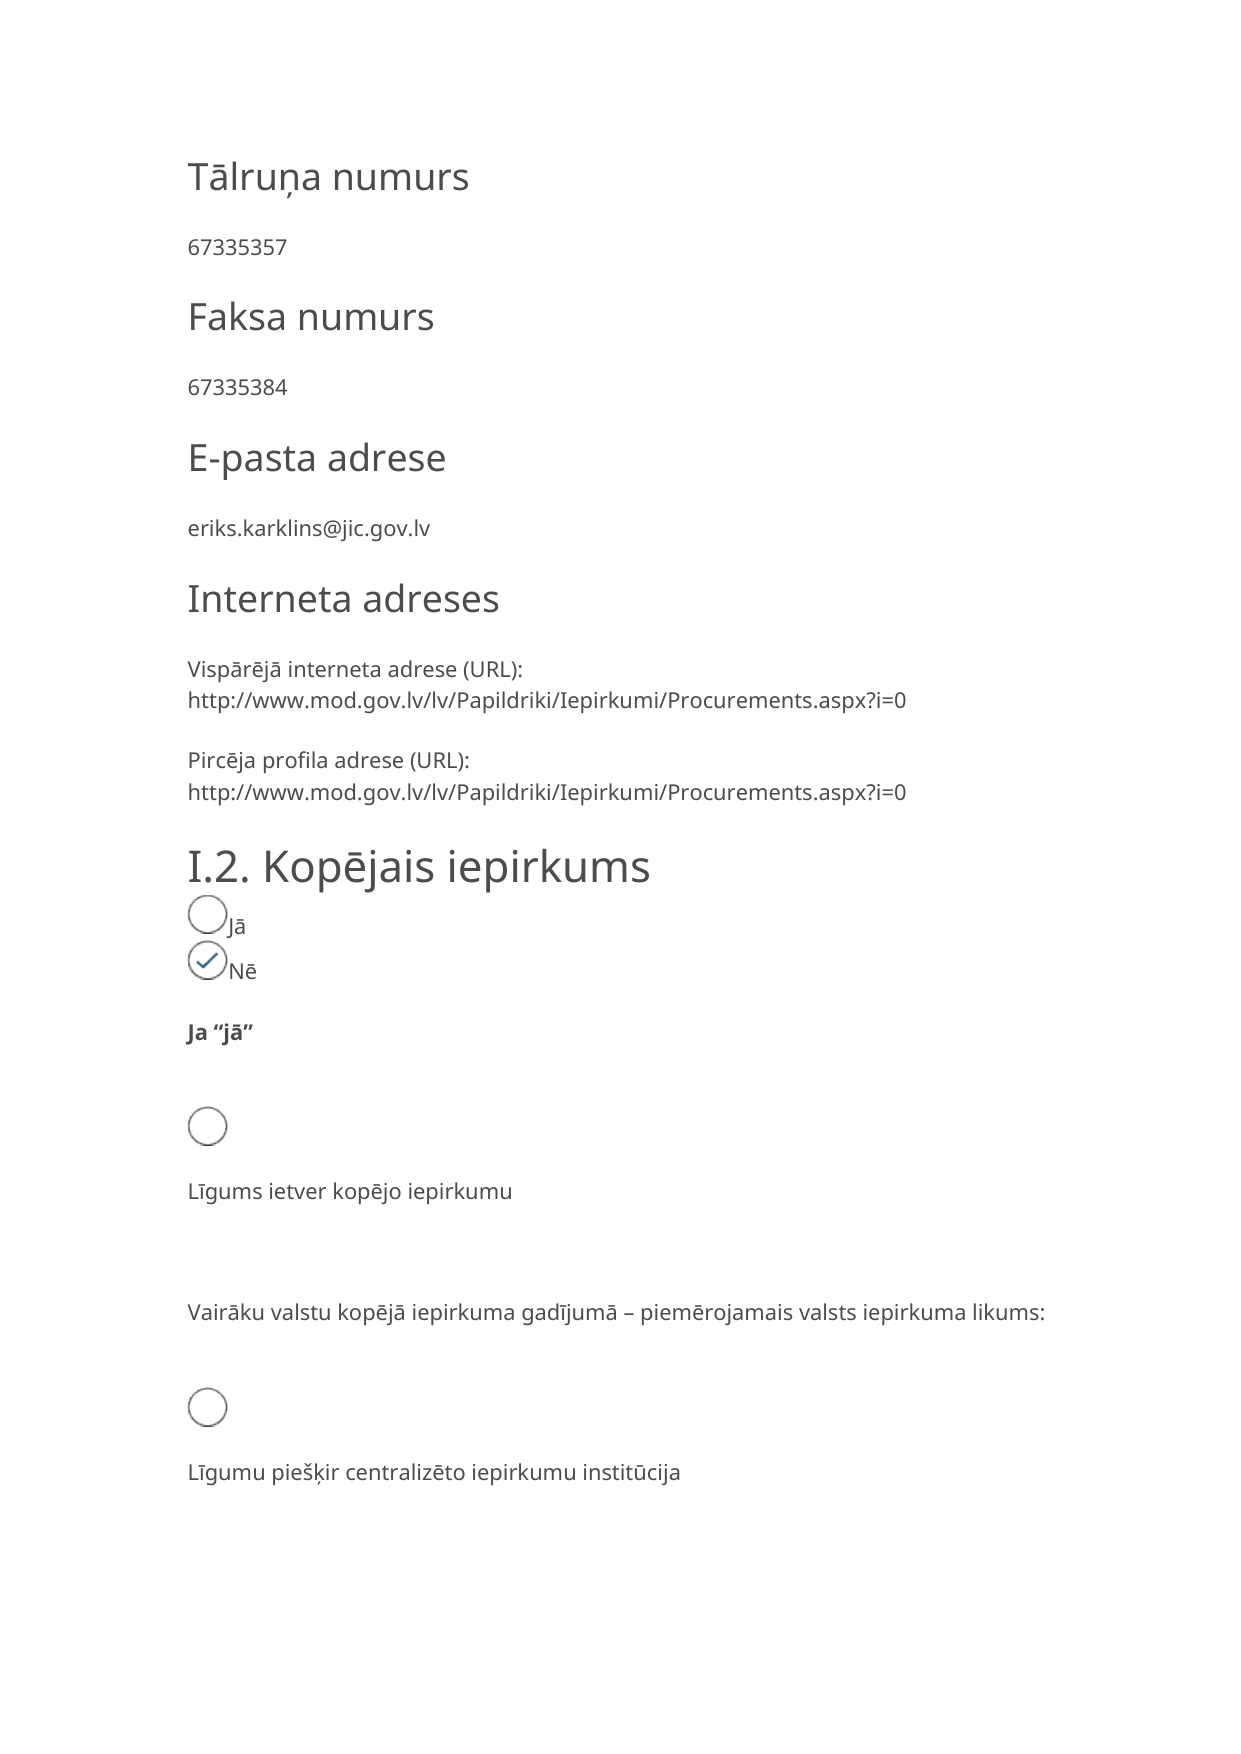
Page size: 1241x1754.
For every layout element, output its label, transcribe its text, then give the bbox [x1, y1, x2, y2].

picture [187, 895, 229, 934]
text Vairāku valstu kopējā iepirkuma gadījumā – piemērojamais valsts iepirkuma likums: [187, 1296, 1053, 1327]
text Tālruņa numurs [187, 150, 1053, 201]
text eriks.karklins@jic.gov.lv [187, 511, 1053, 543]
text 67335357 [187, 230, 1053, 261]
picture [187, 940, 229, 980]
picture [187, 1106, 229, 1146]
text Nē [187, 940, 1053, 986]
text Ja “jā” [187, 1015, 1053, 1046]
text Vispārējā interneta adrese (URL): http://www.mod.gov.lv/lv/Papildriki/Iepirkumi/Procurements.aspx?i=0 [187, 652, 1053, 714]
text Jā [187, 895, 1053, 940]
text E-pasta adrese [187, 431, 1053, 482]
text Interneta adreses [187, 572, 1053, 623]
text Pircēja profila adrese (URL): http://www.mod.gov.lv/lv/Papildriki/Iepirkumi/Procurements.aspx?i=0 [187, 744, 1053, 806]
text Faksa numurs [187, 291, 1053, 342]
picture [187, 1387, 229, 1427]
text Līgums ietver kopējo iepirkumu [187, 1175, 1053, 1206]
text Līgumu piešķir centralizēto iepirkumu institūcija [187, 1456, 1053, 1487]
text 67335384 [187, 371, 1053, 402]
text I.2. Kopējais iepirkums [187, 835, 1053, 895]
